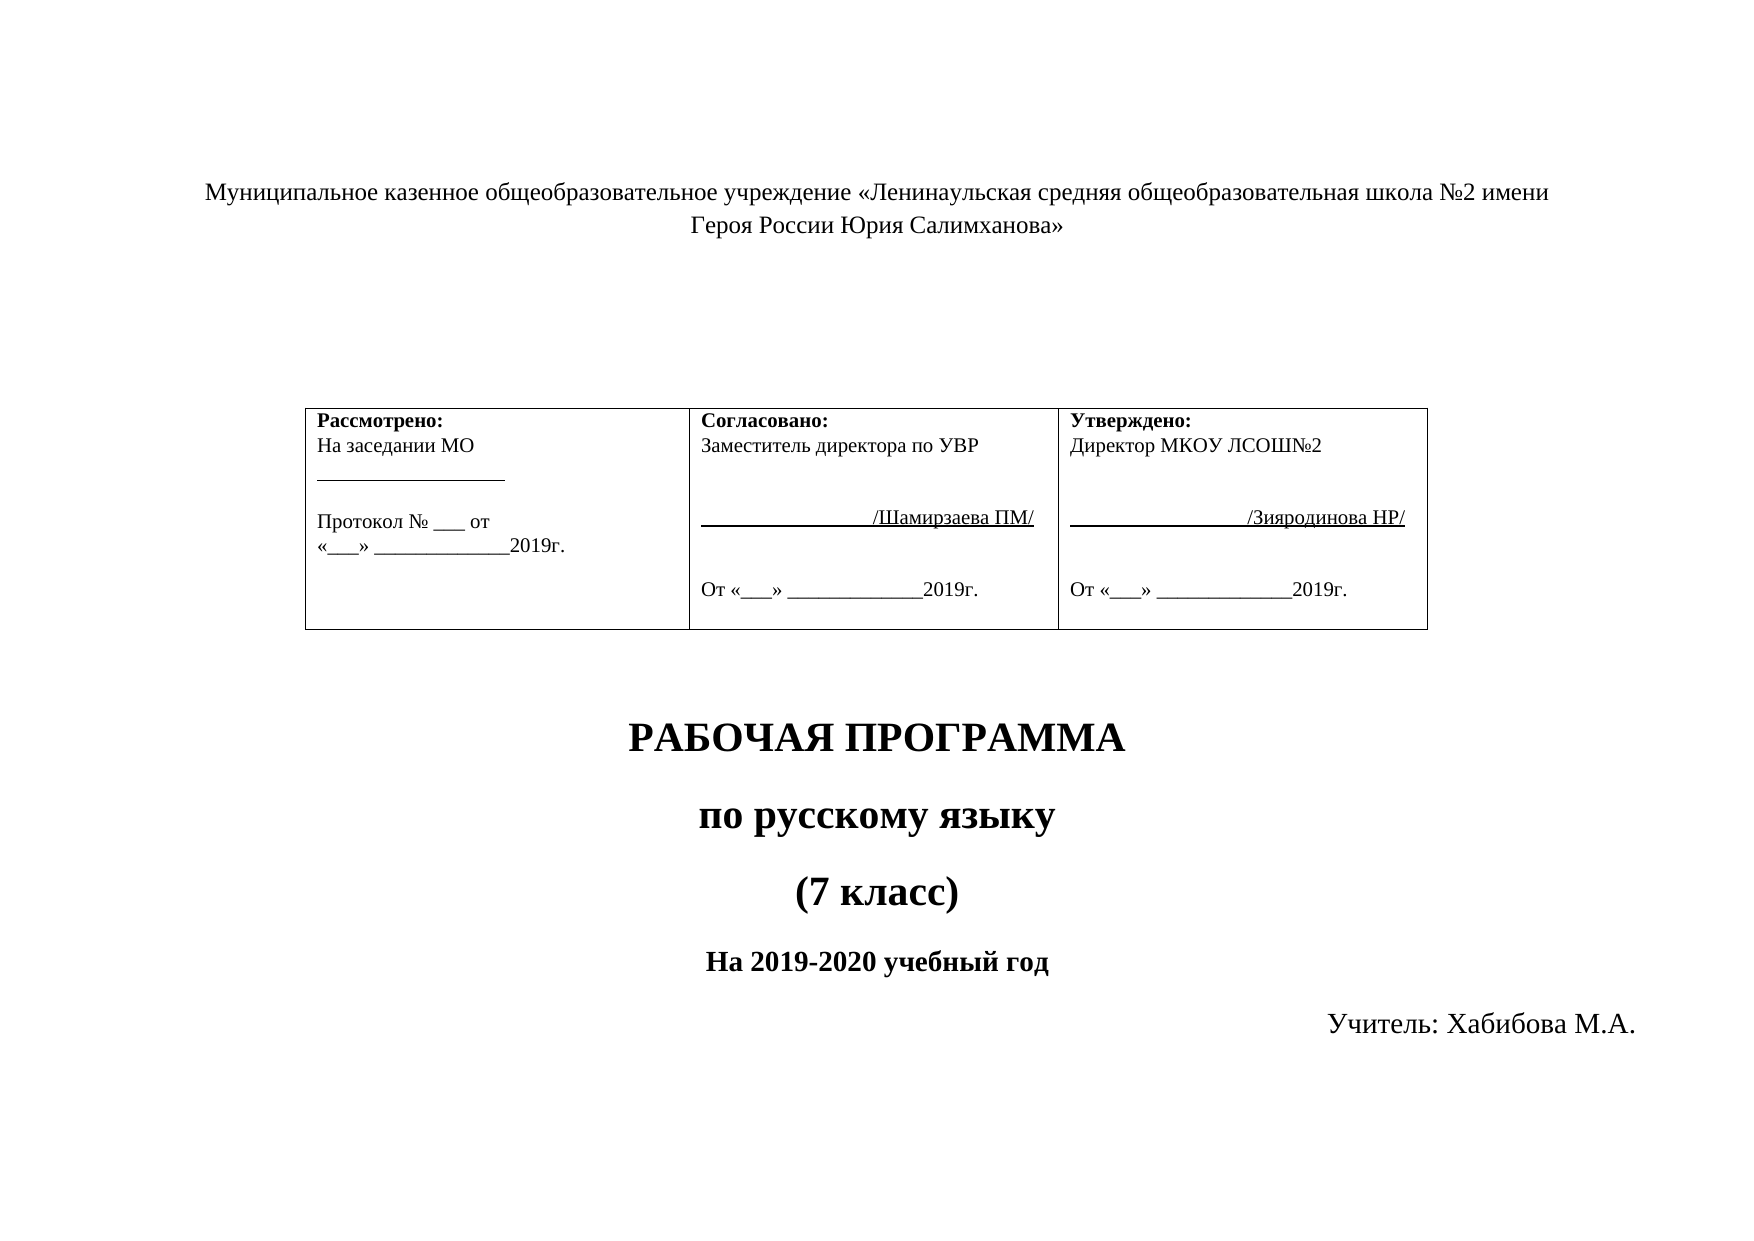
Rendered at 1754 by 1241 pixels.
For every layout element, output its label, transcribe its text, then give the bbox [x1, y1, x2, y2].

table_header Утверждено: Директор МКОУ ЛСОШ№2 /Зияродинова НР/ От «___» _____________2019г. [1059, 409, 1427, 629]
text (7 класс) [118, 867, 1636, 914]
text по русскому языку [118, 789, 1636, 837]
table_header Согласовано: Заместитель директора по УВР /Шамирзаева ПМ/ От «___» _____________2019г. [690, 409, 1058, 629]
text Учитель: Хабибова М.А. [118, 1006, 1636, 1040]
text Муниципальное казенное общеобразовательное учреждение «Ленинаульская средняя общеобразовательная школа №2 имени Героя России Юрия Салимханова» [177, 177, 1577, 239]
table_header Рассмотрено: На заседании МО Протокол № ___ от «___» _____________2019г. [306, 409, 689, 629]
text На 2019-2020 учебный год [118, 944, 1636, 977]
text РАБОЧАЯ ПРОГРАММА [118, 712, 1636, 760]
